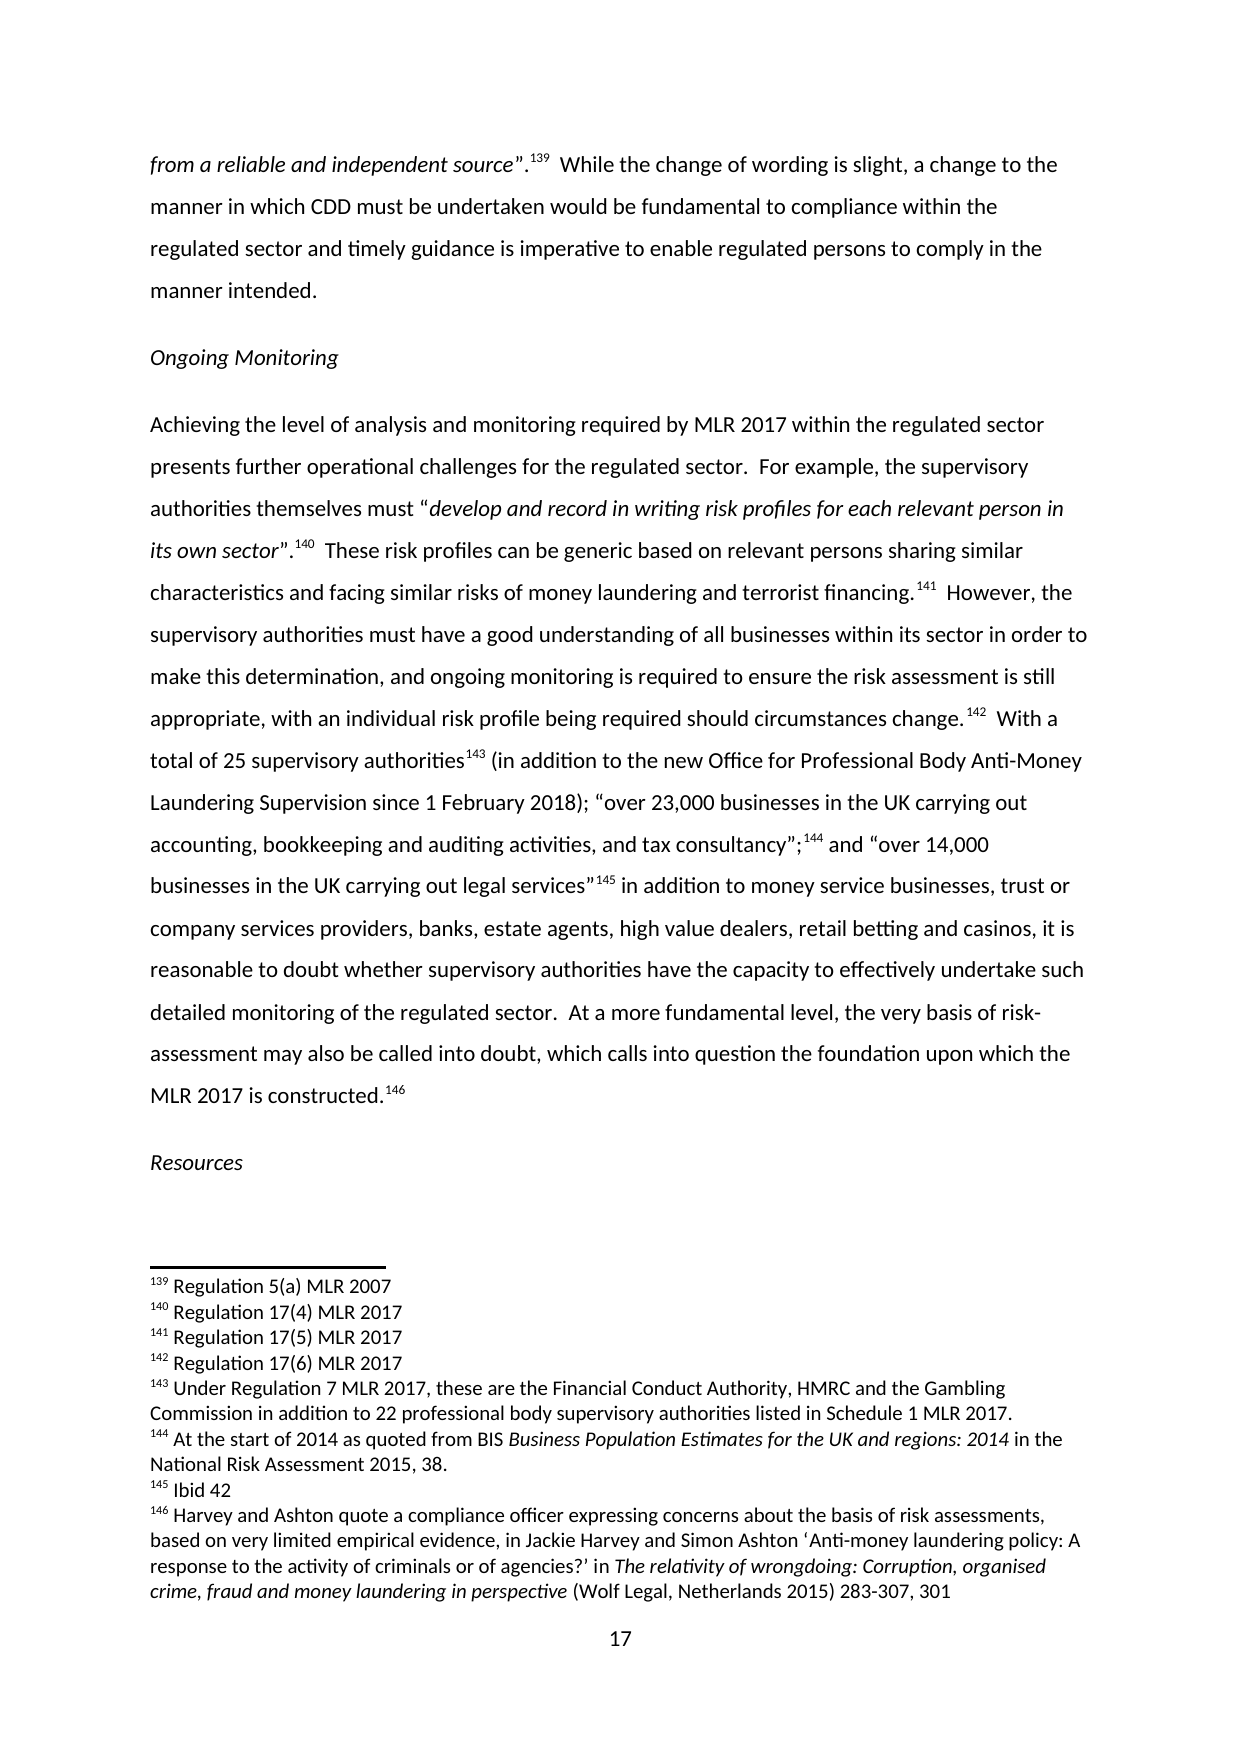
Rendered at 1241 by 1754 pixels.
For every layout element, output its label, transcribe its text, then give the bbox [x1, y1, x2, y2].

text Ongoing Monitoring [150, 343, 1090, 371]
text Resources [150, 1148, 1090, 1177]
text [150, 150, 1090, 304]
text Achieving the level of analysis and monitoring required by MLR 2017 within the regulated sector presents further operational challenges for the regulated sector. For example, the supervisory authorities themselves must “develop and record in writing risk profiles for each relevant person in its own sector”. These risk profiles can be generic based on relevant persons sharing similar characteristics and facing similar risks of money laundering and terrorist financing. However, the supervisory authorities must have a good understanding of all businesses within its sector in order to make this determination, and ongoing monitoring is required to ensure the risk assessment is still appropriate, with an individual risk profile being required should circumstances change. With a total of 25 supervisory authorities (in addition to the new Office for Professional Body Anti-Money Laundering Supervision since 1 February 2018); “over 23,000 businesses in the UK carrying out accounting, bookkeeping and auditing activities, and tax consultancy”; and “over 14,000 businesses in the UK carrying out legal services” in addition to money service businesses, trust or company services providers, banks, estate agents, high value dealers, retail betting and casinos, it is reasonable to doubt whether supervisory authorities have the capacity to effectively undertake such detailed monitoring of the regulated sector. At a more fundamental level, the very basis of risk-assessment may also be called into doubt, which calls into question the foundation upon which the MLR 2017 is constructed. [150, 410, 1090, 1109]
